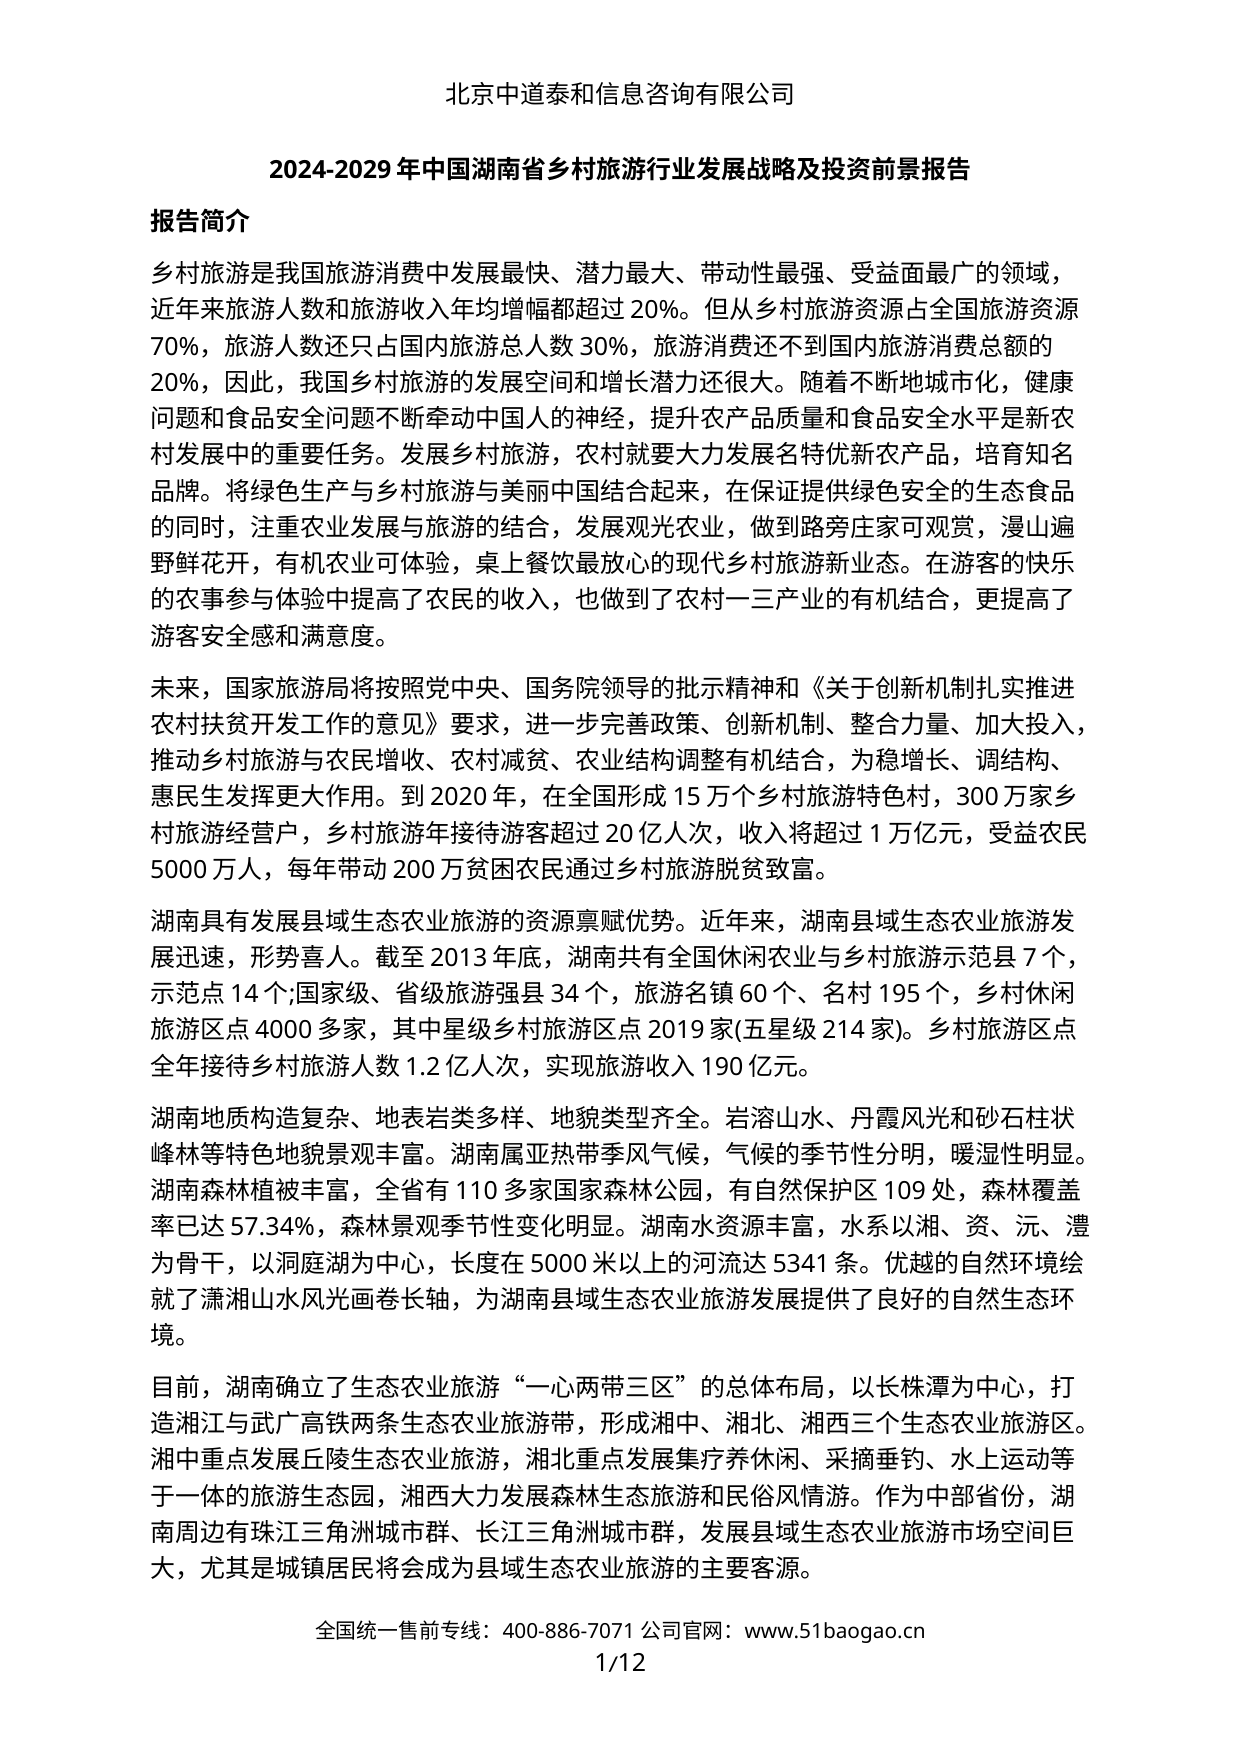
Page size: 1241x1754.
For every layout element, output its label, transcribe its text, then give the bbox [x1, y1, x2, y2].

text 2024-2029年中国湖南省乡村旅游行业发展战略及投资前景报告 [150, 150, 1090, 186]
text 湖南具有发展县域生态农业旅游的资源禀赋优势。近年来，湖南县域生态农业旅游发展迅速，形势喜人。截至2013年底，湖南共有全国休闲农业与乡村旅游示范县7个，示范点14个;国家级、省级旅游强县34个，旅游名镇60个、名村195个，乡村休闲旅游区点4000多家，其中星级乡村旅游区点2019家(五星级214家)。乡村旅游区点全年接待乡村旅游人数1.2亿人次，实现旅游收入190亿元。 [150, 901, 1090, 1082]
text 湖南地质构造复杂、地表岩类多样、地貌类型齐全。岩溶山水、丹霞风光和砂石柱状峰林等特色地貌景观丰富。湖南属亚热带季风气候，气候的季节性分明，暖湿性明显。湖南森林植被丰富，全省有110多家国家森林公园，有自然保护区109处，森林覆盖率已达57.34%，森林景观季节性变化明显。湖南水资源丰富，水系以湘、资、沅、澧为骨干，以洞庭湖为中心，长度在5000米以上的河流达5341条。优越的自然环境绘就了潇湘山水风光画卷长轴，为湖南县域生态农业旅游发展提供了良好的自然生态环境。 [150, 1098, 1090, 1352]
text 目前，湖南确立了生态农业旅游“一心两带三区”的总体布局，以长株潭为中心，打造湘江与武广高铁两条生态农业旅游带，形成湘中、湘北、湘西三个生态农业旅游区。湘中重点发展丘陵生态农业旅游，湘北重点发展集疗养休闲、采摘垂钓、水上运动等于一体的旅游生态园，湘西大力发展森林生态旅游和民俗风情游。作为中部省份，湖南周边有珠江三角洲城市群、长江三角洲城市群，发展县域生态农业旅游市场空间巨大，尤其是城镇居民将会成为县域生态农业旅游的主要客源。 [150, 1367, 1090, 1585]
text 报告简介 [150, 202, 1090, 238]
text 乡村旅游是我国旅游消费中发展最快、潜力最大、带动性最强、受益面最广的领域，近年来旅游人数和旅游收入年均增幅都超过20%。但从乡村旅游资源占全国旅游资源70%，旅游人数还只占国内旅游总人数30%，旅游消费还不到国内旅游消费总额的20%，因此，我国乡村旅游的发展空间和增长潜力还很大。随着不断地城市化，健康问题和食品安全问题不断牵动中国人的神经，提升农产品质量和食品安全水平是新农村发展中的重要任务。发展乡村旅游，农村就要大力发展名特优新农产品，培育知名品牌。将绿色生产与乡村旅游与美丽中国结合起来，在保证提供绿色安全的生态食品的同时，注重农业发展与旅游的结合，发展观光农业，做到路旁庄家可观赏，漫山遍野鲜花开，有机农业可体验，桌上餐饮最放心的现代乡村旅游新业态。在游客的快乐的农事参与体验中提高了农民的收入，也做到了农村一三产业的有机结合，更提高了游客安全感和满意度。 [150, 254, 1090, 652]
text 未来，国家旅游局将按照党中央、国务院领导的批示精神和《关于创新机制扎实推进农村扶贫开发工作的意见》要求，进一步完善政策、创新机制、整合力量、加大投入，推动乡村旅游与农民增收、农村减贫、农业结构调整有机结合，为稳增长、调结构、惠民生发挥更大作用。到2020年，在全国形成15万个乡村旅游特色村，300万家乡村旅游经营户，乡村旅游年接待游客超过20亿人次，收入将超过1万亿元，受益农民5000万人，每年带动200万贫困农民通过乡村旅游脱贫致富。 [150, 668, 1090, 886]
